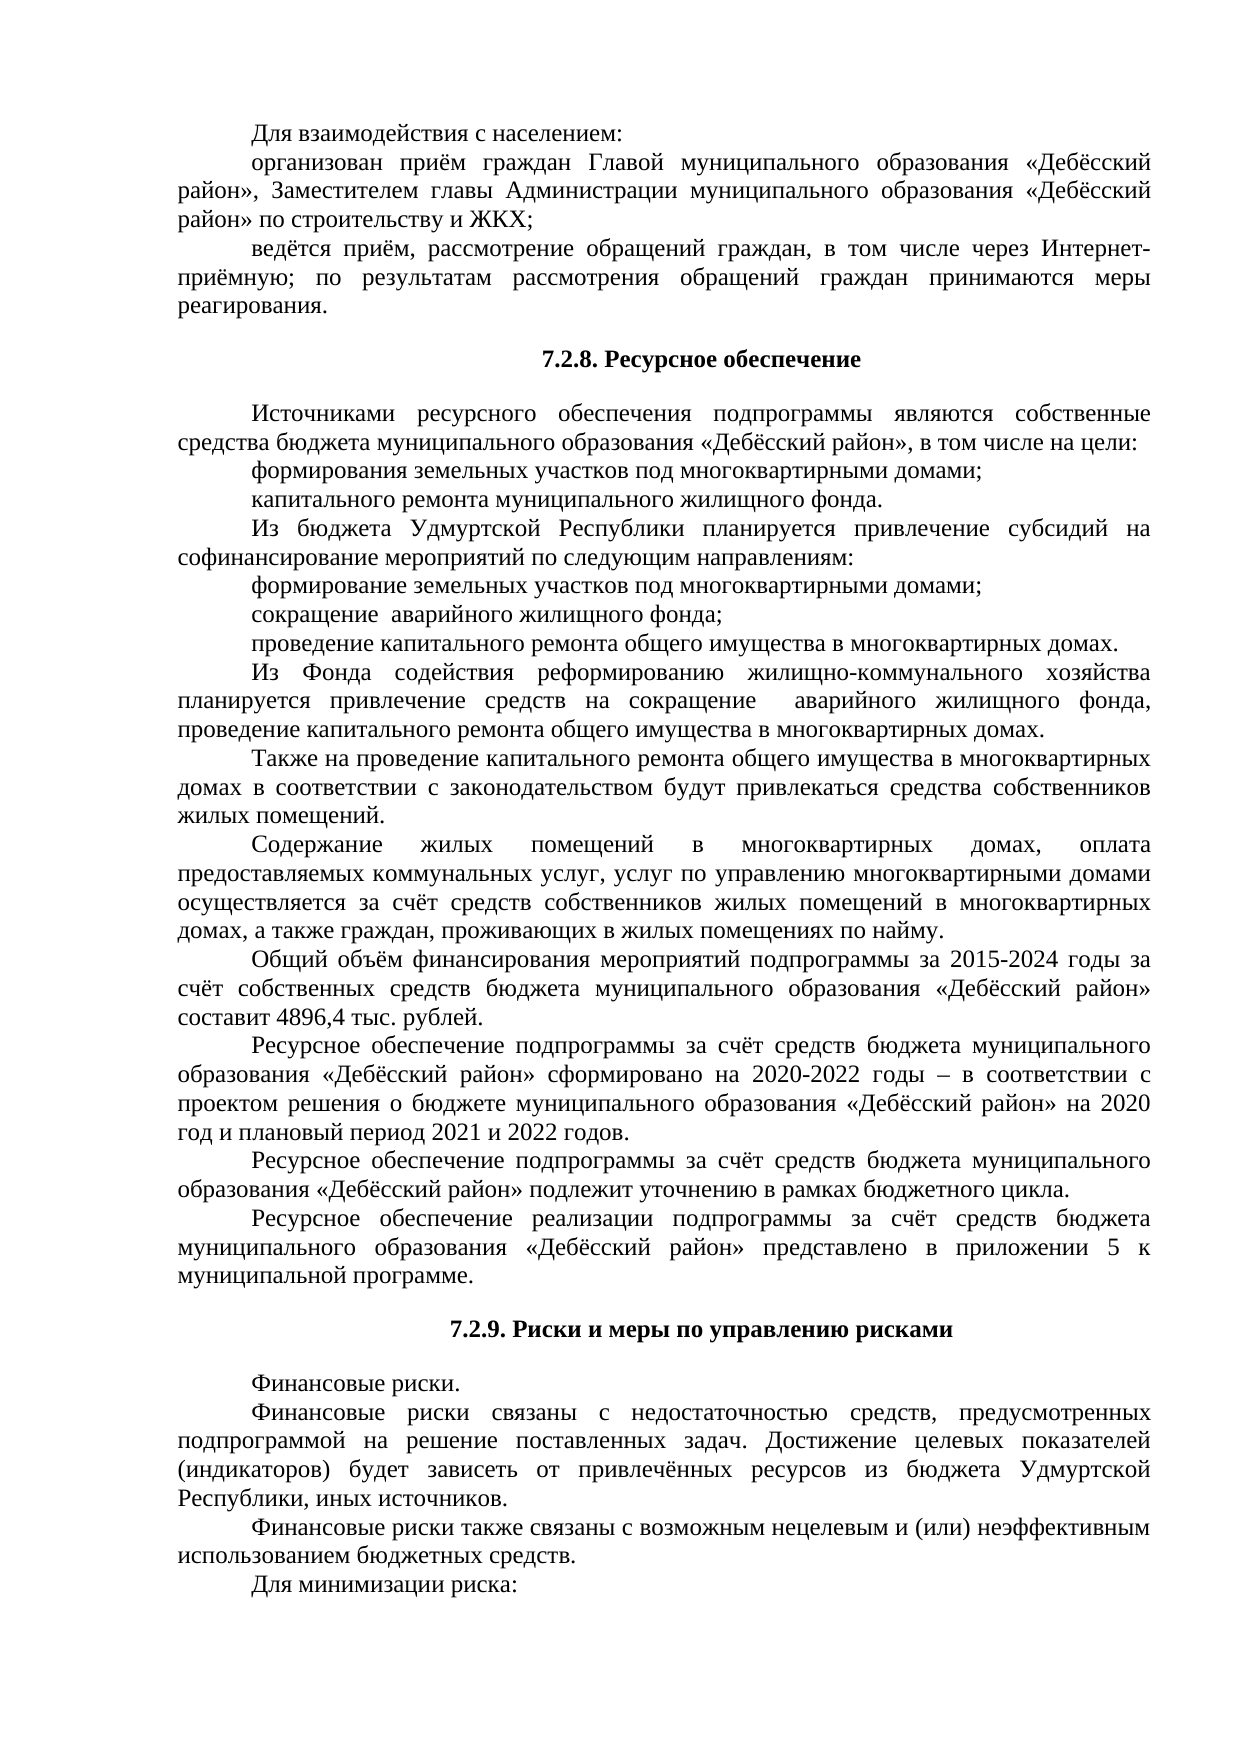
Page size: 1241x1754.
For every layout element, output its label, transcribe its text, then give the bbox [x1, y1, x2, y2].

text Из бюджета Удмуртской Республики планируется привлечение субсидий на софинансирование мероприятий по следующим направлениям: [177, 513, 1152, 571]
text Из Фонда содействия реформированию жилищно-коммунального хозяйства планируется привлечение средств на сокращение аварийного жилищного фонда, проведение капитального ремонта общего имущества в многоквартирных домах. [177, 657, 1152, 743]
text Финансовые риски. [177, 1368, 1152, 1397]
text сокращение аварийного жилищного фонда; [177, 599, 1152, 628]
text 7.2.8. Ресурсное обеспечение [177, 344, 1152, 373]
text Ресурсное обеспечение подпрограммы за счёт средств бюджета муниципального образования «Дебёсский район» сформировано на 2020-2022 годы – в соответствии с проектом решения о бюджете муниципального образования «Дебёсский район» на 2020 год и плановый период 2021 и 2022 годов. [177, 1031, 1152, 1146]
text Ресурсное обеспечение подпрограммы за счёт средств бюджета муниципального образования «Дебёсский район» подлежит уточнению в рамках бюджетного цикла. [177, 1146, 1152, 1203]
text Ресурсное обеспечение реализации подпрограммы за счёт средств бюджета муниципального образования «Дебёсский район» представлено в приложении 5 к муниципальной программе. [177, 1203, 1152, 1289]
text Также на проведение капитального ремонта общего имущества в многоквартирных домах в соответствии с законодательством будут привлекаться средства собственников жилых помещений. [177, 743, 1152, 829]
text проведение капитального ремонта общего имущества в многоквартирных домах. [177, 628, 1152, 657]
text Для взаимодействия с населением: [177, 118, 1152, 147]
text капитального ремонта муниципального жилищного фонда. [177, 484, 1152, 513]
text Финансовые риски также связаны с возможным нецелевым и (или) неэффективным использованием бюджетных средств. [177, 1512, 1152, 1569]
text Общий объём финансирования мероприятий подпрограммы за 2015-2024 годы за счёт собственных средств бюджета муниципального образования «Дебёсский район» составит 4896,4 тыс. рублей. [177, 944, 1152, 1031]
text формирование земельных участков под многоквартирными домами; [177, 571, 1152, 599]
text формирования земельных участков под многоквартирными домами; [177, 456, 1152, 484]
text 7.2.9. Риски и меры по управлению рисками [177, 1314, 1152, 1343]
text Для минимизации риска: [177, 1569, 1152, 1598]
text организован приём граждан Главой муниципального образования «Дебёсский район», Заместителем главы Администрации муниципального образования «Дебёсский район» по строительству и ЖКХ; [177, 147, 1152, 233]
text Источниками ресурсного обеспечения подпрограммы являются собственные средства бюджета муниципального образования «Дебёсский район», в том числе на цели: [177, 398, 1152, 456]
text ведётся приём, рассмотрение обращений граждан, в том числе через Интернет-приёмную; по результатам рассмотрения обращений граждан принимаются меры реагирования. [177, 233, 1152, 319]
text Содержание жилых помещений в многоквартирных домах, оплата предоставляемых коммунальных услуг, услуг по управлению многоквартирными домами осуществляется за счёт средств собственников жилых помещений в многоквартирных домах, а также граждан, проживающих в жилых помещениях по найму. [177, 829, 1152, 944]
text Финансовые риски связаны с недостаточностью средств, предусмотренных подпрограммой на решение поставленных задач. Достижение целевых показателей (индикаторов) будет зависеть от привлечённых ресурсов из бюджета Удмуртской Республики, иных источников. [177, 1397, 1152, 1512]
